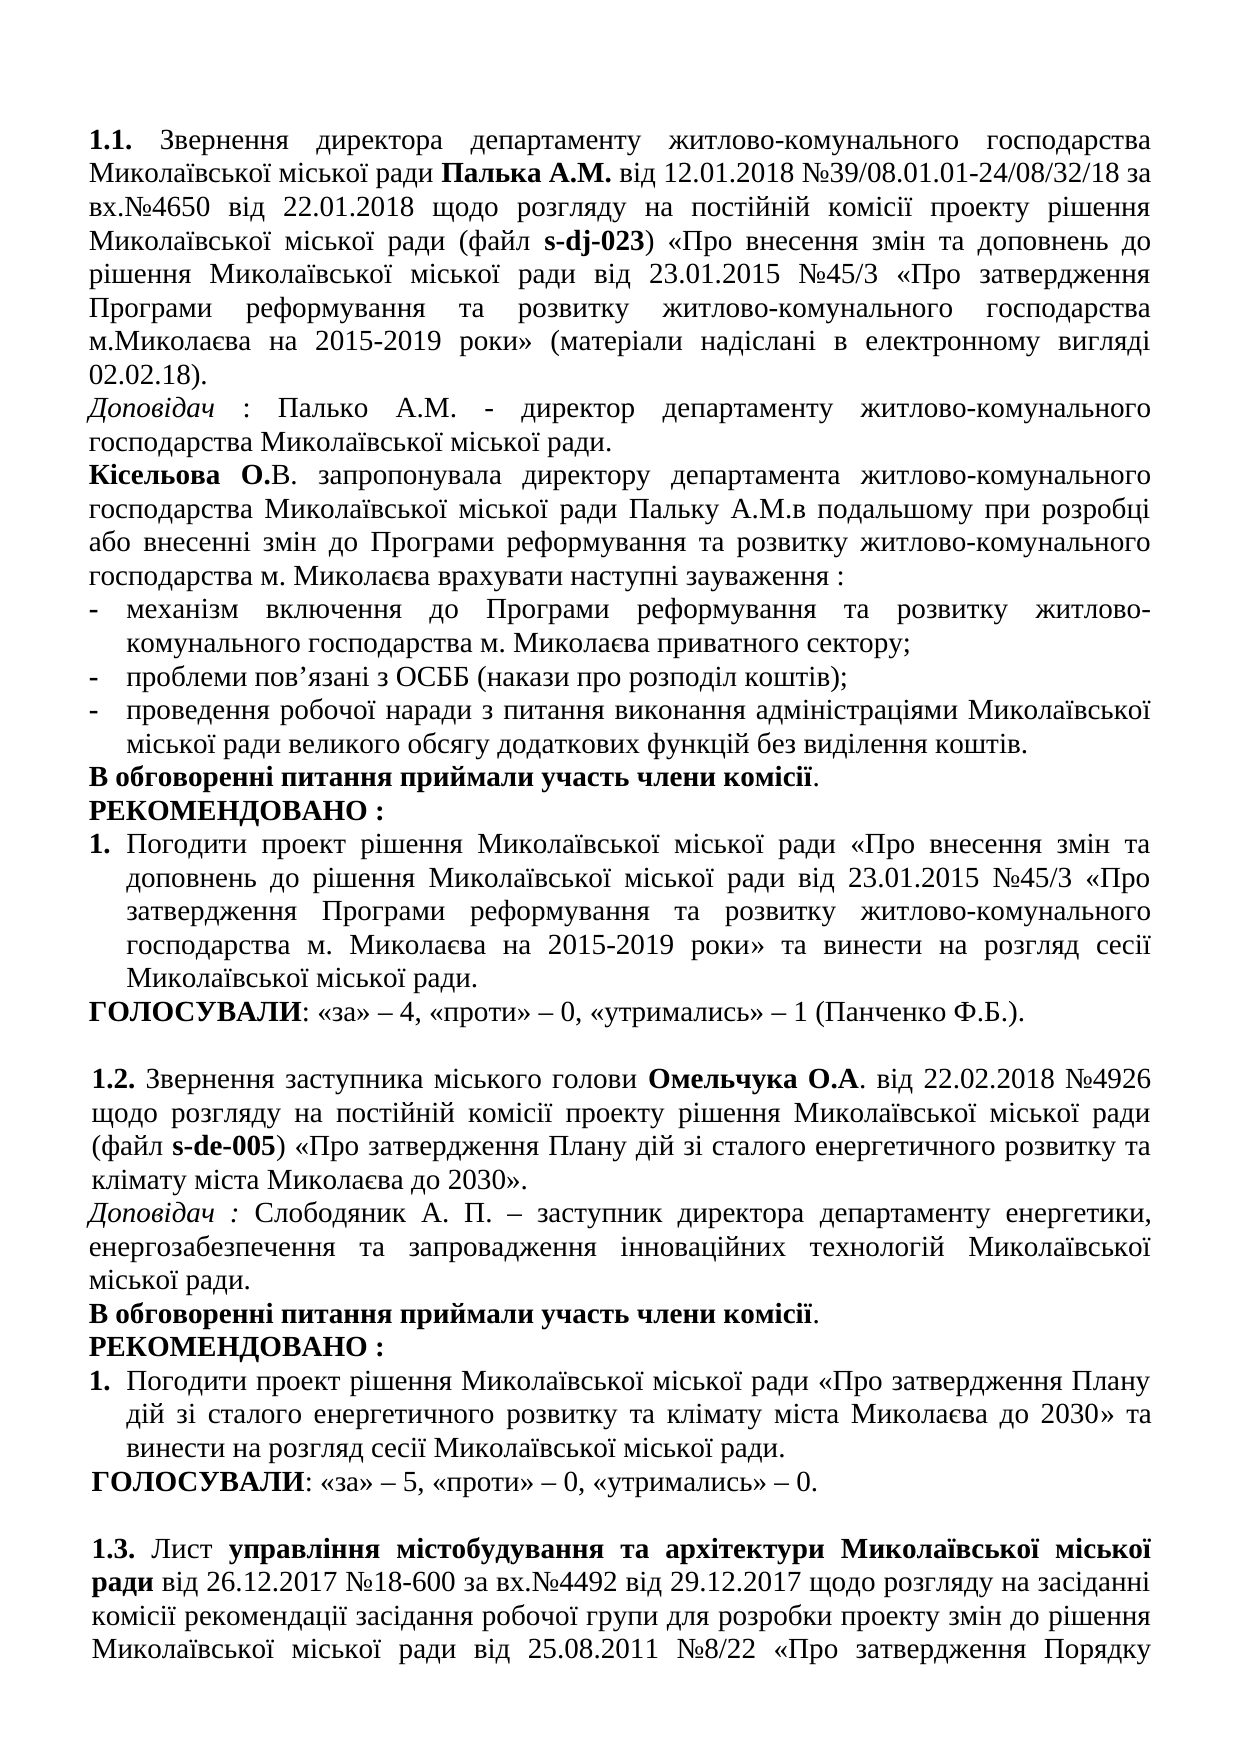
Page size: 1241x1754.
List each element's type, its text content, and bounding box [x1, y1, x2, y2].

text РЕКОМЕНДОВАНО : [88, 793, 1152, 826]
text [91, 1531, 1152, 1665]
text В обговоренні питання приймали участь члени комісії. [88, 759, 1152, 793]
list Погодити проект рішення Миколаївської міської ради «Про внесення змін та доповнень до рішення Миколаївської міської ради від 23.01.2015 №45/3 «Про затвердження Програми реформування та розвитку житлово-комунального господарства м. Миколаєва на 2015-2019 роки» та винести на розгляд сесії Миколаївської міської ради. [88, 826, 1152, 994]
text Доповідач : Палько А.М. - директор департаменту житлово-комунального господарства Миколаївської міської ради. [88, 390, 1152, 457]
text Доповідач : Слободяник А. П. – заступник директора департаменту енергетики, енергозабезпечення та запровадження інноваційних технологій Миколаївської міської ради. [88, 1195, 1152, 1296]
text РЕКОМЕНДОВАНО : [88, 1329, 1152, 1363]
list механізм включення до Програми реформування та розвитку житлово-комунального господарства м. Миколаєва приватного сектору; [88, 592, 1152, 659]
list проблеми пов’язані з ОСББ (накази про розподіл коштів); [88, 659, 1152, 692]
text Кісельова О.В. запропонувала директору департамента житлово-комунального господарства Миколаївської міської ради Пальку А.М.в подальшому при розробці або внесенні змін до Програми реформування та розвитку житлово-комунального господарства м. Миколаєва врахувати наступні зауваження : [88, 457, 1152, 592]
text ГОЛОСУВАЛИ: «за» – 4, «проти» – 0, «утримались» – 1 (Панченко Ф.Б.). [88, 994, 1152, 1028]
text В обговоренні питання приймали участь члени комісії. [88, 1296, 1152, 1329]
list проведення робочої наради з питання виконання адміністраціями Миколаївської міської ради великого обсягу додаткових функцій без виділення коштів. [88, 692, 1152, 759]
text 1.2. Звернення заступника міського голови Омельчука О.А. від 22.02.2018 №4926 щодо розгляду на постійній комісії проекту рішення Миколаївської міської ради (файл s-dе-005) «Про затвердження Плану дій зі сталого енергетичного розвитку та клімату міста Миколаєва до 2030». [91, 1061, 1152, 1195]
list Погодити проект рішення Миколаївської міської ради «Про затвердження Плану дій зі сталого енергетичного розвитку та клімату міста Миколаєва до 2030» та винести на розгляд сесії Миколаївської міської ради. [88, 1363, 1152, 1464]
text 1.1. Звернення директора департаменту житлово-комунального господарства Миколаївської міської ради Палька А.М. від 12.01.2018 №39/08.01.01-24/08/32/18 за вх.№4650 від 22.01.2018 щодо розгляду на постійній комісії проекту рішення Миколаївської міської ради (файл s-dj-023) «Про внесення змін та доповнень до рішення Миколаївської міської ради від 23.01.2015 №45/3 «Про затвердження Програми реформування та розвитку житлово-комунального господарства м.Миколаєва на 2015-2019 роки» (матеріали надіслані в електронному вигляді 02.02.18). [88, 122, 1152, 390]
text ГОЛОСУВАЛИ: «за» – 5, «проти» – 0, «утримались» – 0. [91, 1464, 1152, 1497]
